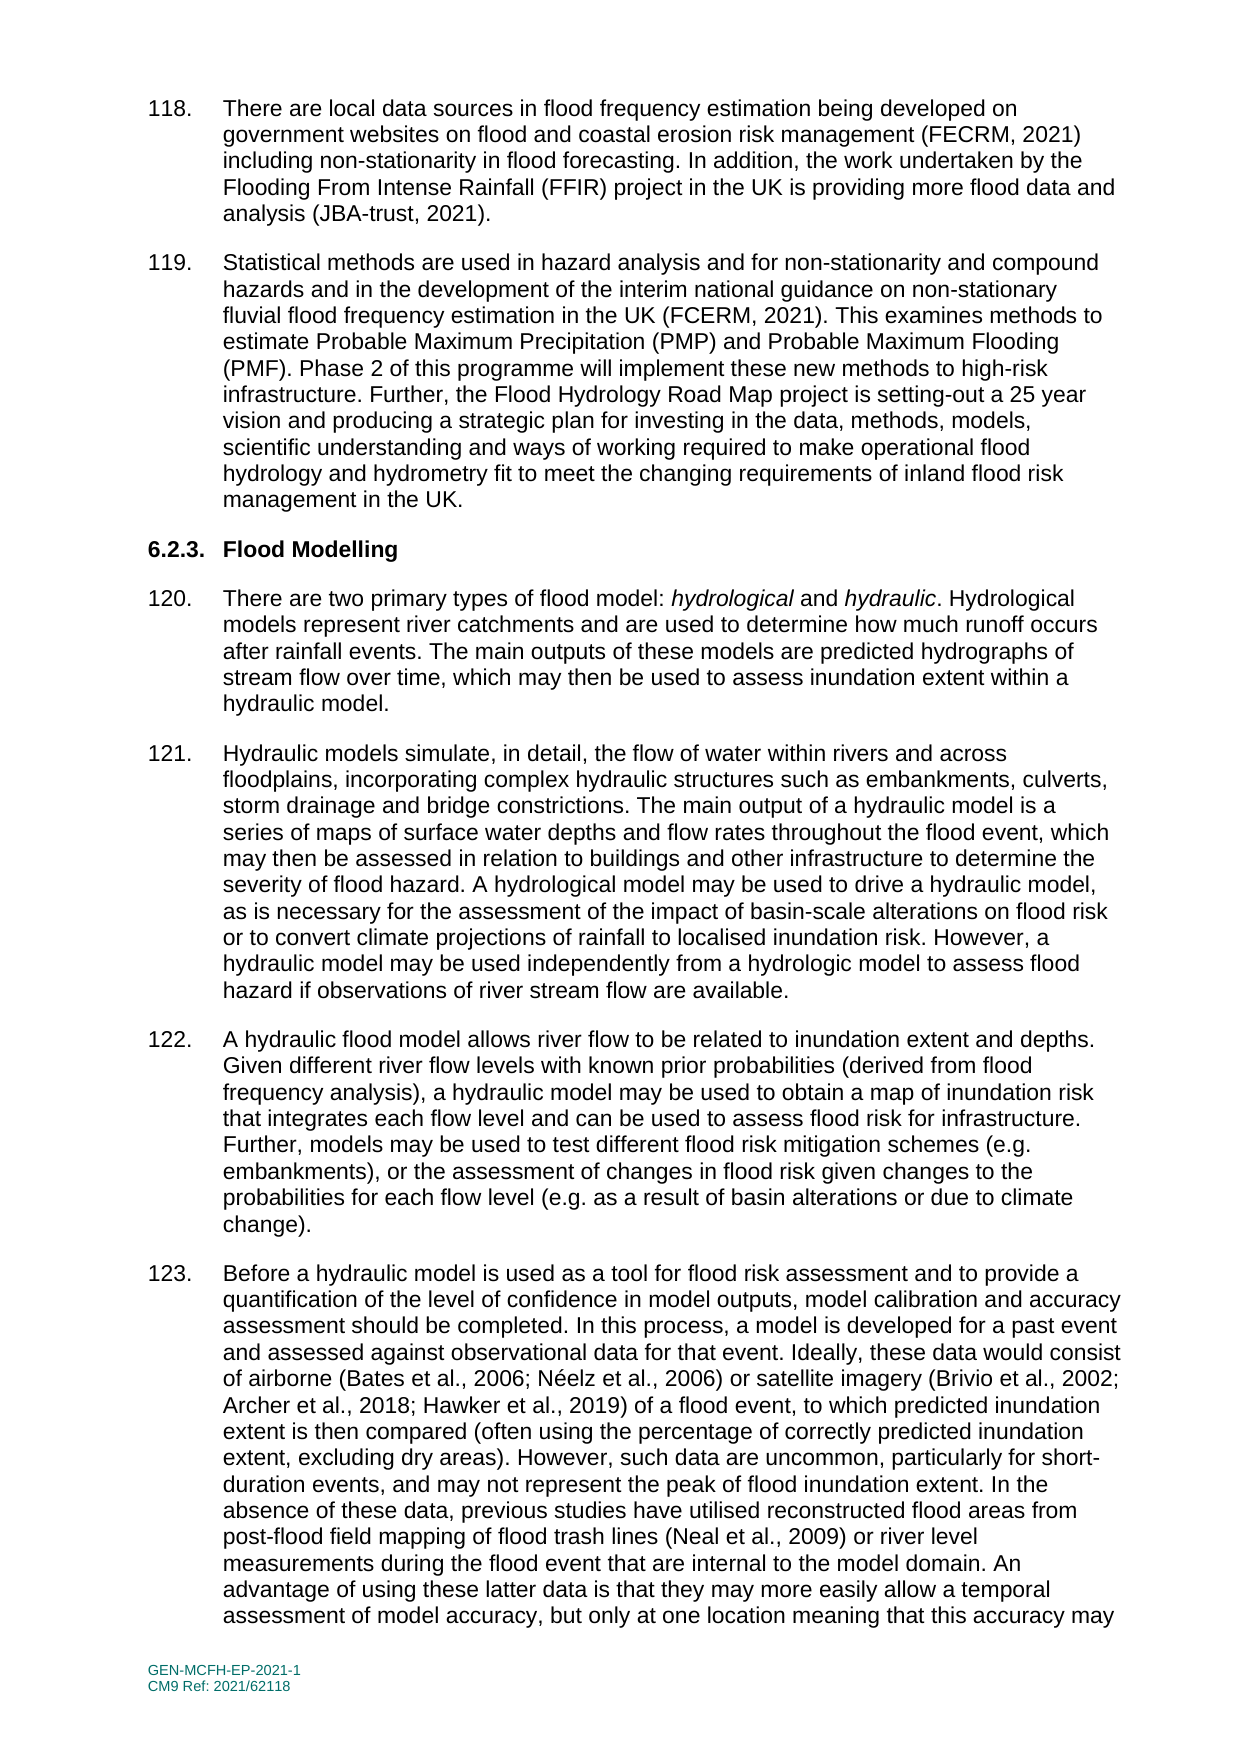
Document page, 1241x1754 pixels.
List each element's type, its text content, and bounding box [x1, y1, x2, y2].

text Hydraulic models simulate, in detail, the flow of water within rivers and across floodplains, incorporating complex hydraulic structures such as embankments, culverts, storm drainage and bridge constrictions. The main output of a hydraulic model is a series of maps of surface water depths and flow rates throughout the flood event, which may then be assessed in relation to buildings and other infrastructure to determine the severity of flood hazard. A hydrological model may be used to drive a hydraulic model, as is necessary for the assessment of the impact of basin-scale alterations on flood risk or to convert climate projections of rainfall to localised inundation risk. However, a hydraulic model may be used independently from a hydrologic model to assess flood hazard if observations of river stream flow are available. [148, 739, 1122, 1003]
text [148, 1260, 1122, 1629]
text Statistical methods are used in hazard analysis and for non-stationarity and compound hazards and in the development of the interim national guidance on non-stationary fluvial flood frequency estimation in the UK (FCERM, 2021). This examines methods to estimate Probable Maximum Precipitation (PMP) and Probable Maximum Flooding (PMF). Phase 2 of this programme will implement these new methods to high-risk infrastructure. Further, the Flood Hydrology Road Map project is setting-out a 25 year vision and producing a strategic plan for investing in the data, methods, models, scientific understanding and ways of working required to make operational flood hydrology and hydrometry fit to meet the changing requirements of inland flood risk management in the UK. [148, 249, 1122, 513]
subtitle Flood Modelling [148, 536, 1122, 562]
text There are two primary types of flood model: hydrological and hydraulic. Hydrological models represent river catchments and are used to determine how much runoff occurs after rainfall events. The main outputs of these models are predicted hydrographs of stream flow over time, which may then be used to assess inundation extent within a hydraulic model. [148, 585, 1122, 717]
text There are local data sources in flood frequency estimation being developed on government websites on flood and coastal erosion risk management (FECRM, 2021) including non-stationarity in flood forecasting. In addition, the work undertaken by the Flooding From Intense Rainfall (FFIR) project in the UK is providing more flood data and analysis (JBA-trust, 2021). [148, 94, 1122, 226]
text A hydraulic flood model allows river flow to be related to inundation extent and depths. Given different river flow levels with known prior probabilities (derived from flood frequency analysis), a hydraulic model may be used to obtain a map of inundation risk that integrates each flow level and can be used to assess flood risk for infrastructure. Further, models may be used to test different flood risk mitigation schemes (e.g. embankments), or the assessment of changes in flood risk given changes to the probabilities for each flow level (e.g. as a result of basin alterations or due to climate change). [148, 1026, 1122, 1237]
